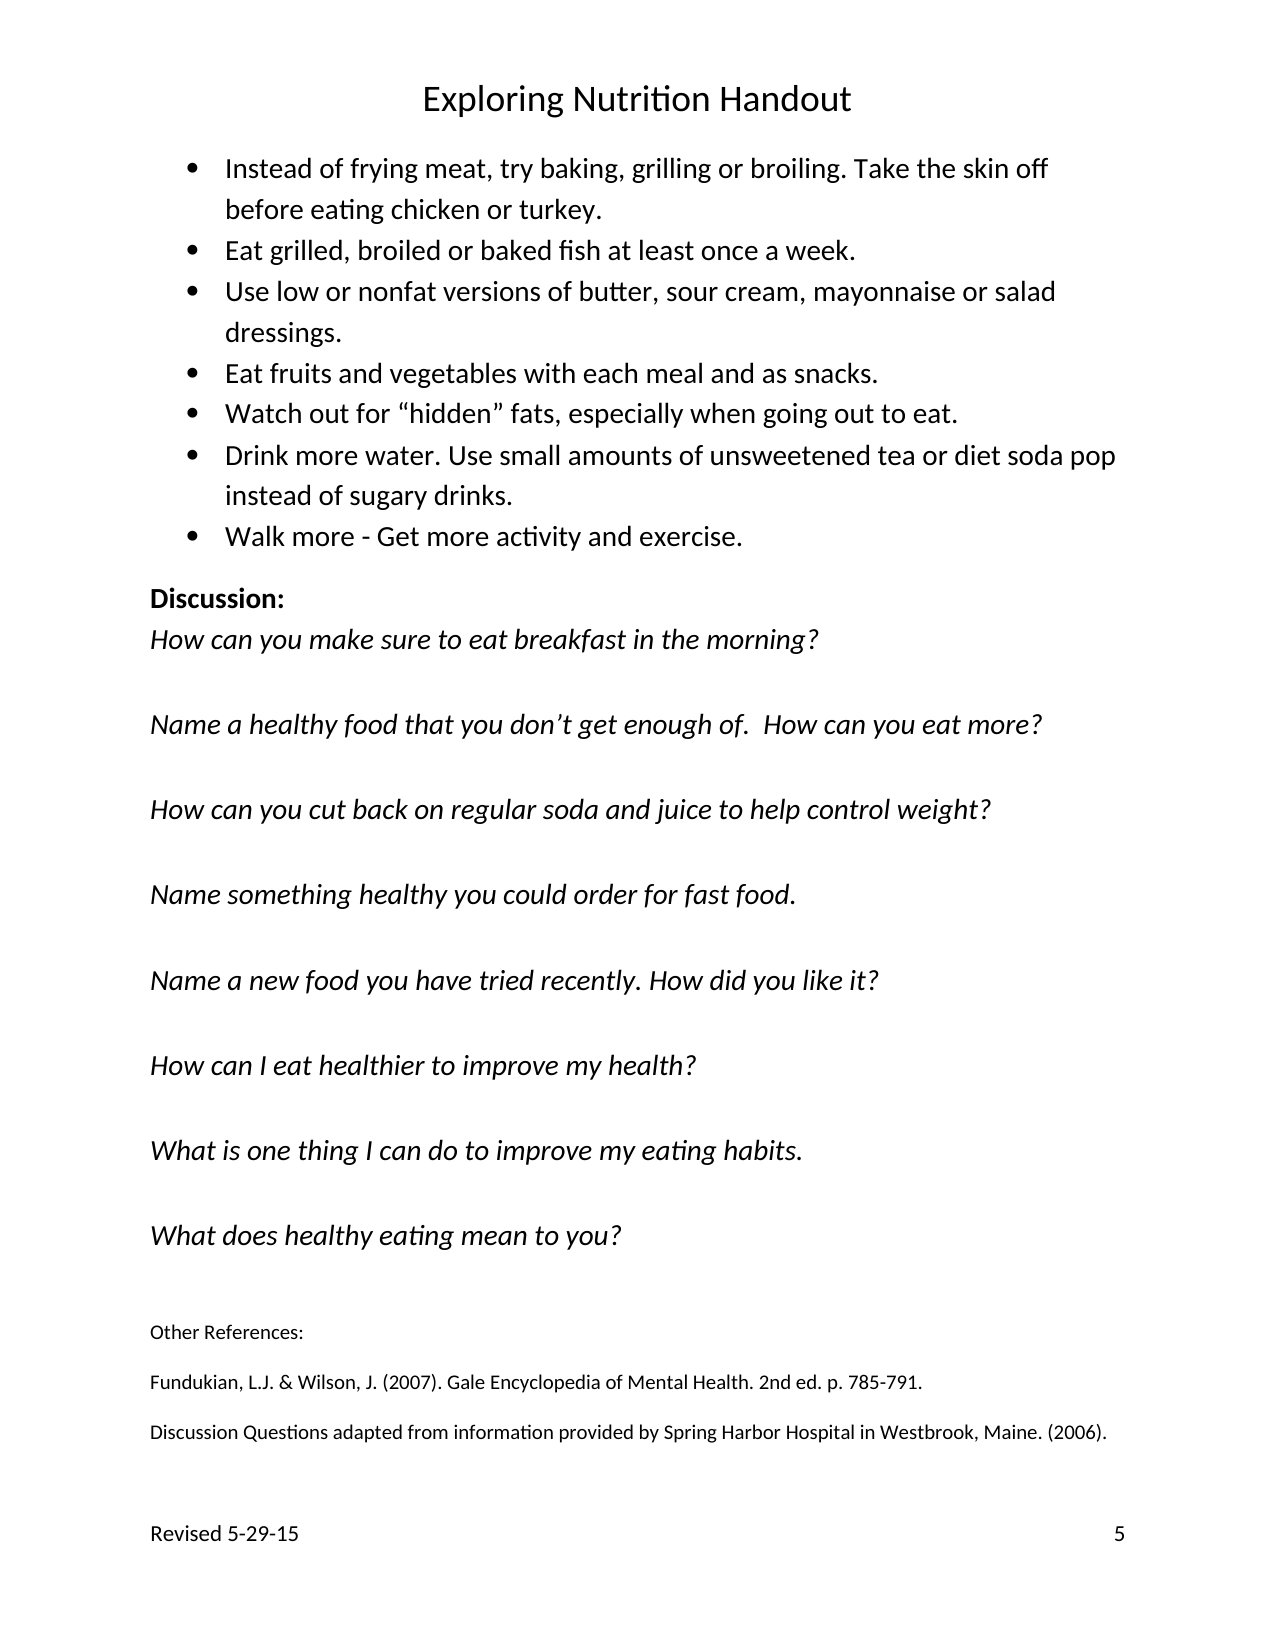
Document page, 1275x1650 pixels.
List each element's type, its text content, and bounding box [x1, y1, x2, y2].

text Other References: [150, 1319, 1125, 1345]
text How can you cut back on regular soda and juice to help control weight? [150, 791, 1125, 827]
list Watch out for “hidden” fats, especially when going out to eat. [187, 396, 1125, 431]
list Use low or nonfat versions of butter, sour cream, mayonnaise or salad dressings. [187, 273, 1125, 349]
text Fundukian, L.J. & Wilson, J. (2007). Gale Encyclopedia of Mental Health. 2nd ed. p. 785-791. [150, 1369, 1125, 1395]
text Discussion: [150, 580, 1125, 616]
list Walk more - Get more activity and exercise. [187, 518, 1125, 554]
list Instead of frying meat, try baking, grilling or broiling. Take the skin off before eating chicken or turkey. [187, 150, 1125, 227]
text Name a new food you have tried recently. How did you like it? [150, 962, 1125, 997]
text How can you make sure to eat breakfast in the morning? [150, 621, 1125, 657]
list Drink more water. Use small amounts of unsweetened tea or diet soda pop instead of sugary drinks. [187, 437, 1125, 513]
text What is one thing I can do to improve my eating habits. [150, 1132, 1125, 1167]
text Discussion Questions adapted from information provided by Spring Harbor Hospital in Westbrook, Maine. (2006). [150, 1419, 1125, 1445]
list Eat fruits and vegetables with each meal and as snacks. [187, 355, 1125, 390]
list Eat grilled, broiled or baked fish at least once a week. [187, 232, 1125, 267]
text What does healthy eating mean to you? [150, 1217, 1125, 1252]
text Name something healthy you could order for fast food. [150, 876, 1125, 912]
text How can I eat healthier to improve my health? [150, 1047, 1125, 1082]
text Name a healthy food that you don’t get enough of. How can you eat more? [150, 706, 1125, 742]
